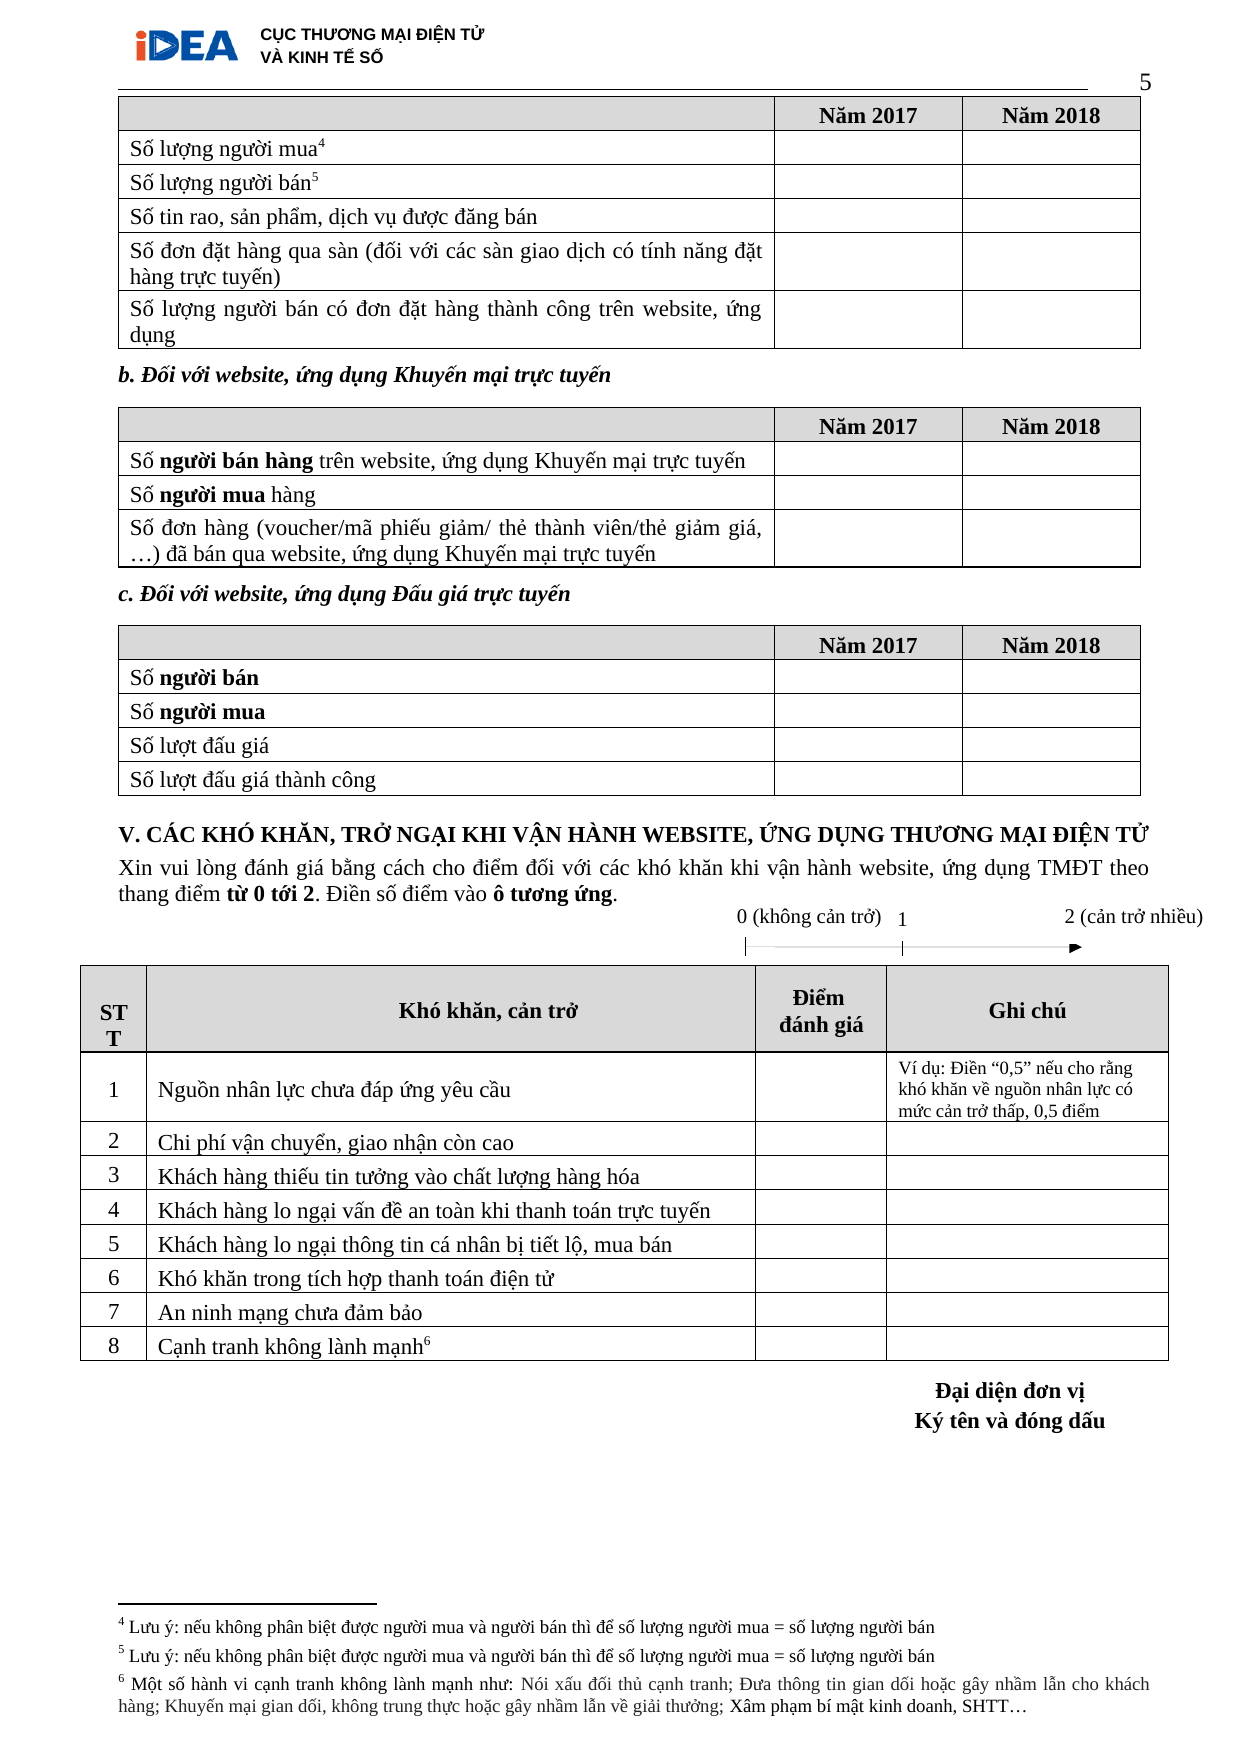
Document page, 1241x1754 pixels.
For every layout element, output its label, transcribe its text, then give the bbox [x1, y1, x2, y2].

picture [128, 24, 245, 67]
table_cell Số lượng người bán [119, 165, 774, 198]
table_cell [963, 442, 1140, 474]
table_cell Nguồn nhân lực chưa đáp ứng yêu cầu [147, 1053, 755, 1121]
table_cell [963, 728, 1140, 761]
table_cell [887, 1190, 1168, 1224]
table_cell Số đơn đặt hàng qua sàn (đối với các sàn giao dịch có tính năng đặt hàng trực tuyến) [119, 233, 774, 290]
table_cell [775, 762, 962, 795]
text c. Đối với website, ứng dụng Đấu giá trực tuyến [118, 580, 1152, 606]
table_cell [963, 131, 1140, 164]
table_cell [775, 694, 962, 727]
table_cell [775, 291, 962, 348]
table_header [119, 97, 774, 130]
table_header Năm 2017 [775, 626, 962, 659]
text Xin vui lòng đánh giá bằng cách cho điểm đối với các khó khăn khi vận hành website, ứng dụng TMĐT theo thang điểm từ 0 tới 2. Điền số điểm vào ô tương ứng. [118, 854, 1152, 907]
table_cell Ví dụ: Điền “0,5” nếu cho rằng khó khăn về nguồn nhân lực có mức cản trở thấp, 0,5 điểm [887, 1053, 1168, 1121]
table_cell [887, 1327, 1168, 1359]
table_cell Số người bán hàng trên website, ứng dụng Khuyến mại trực tuyến [119, 442, 774, 474]
table_header [119, 626, 774, 659]
table_cell 2 [81, 1122, 146, 1155]
table_cell 4 [81, 1190, 146, 1224]
table_cell Số người bán [119, 660, 774, 693]
table_cell [756, 1190, 886, 1224]
table_cell [963, 660, 1140, 693]
table_cell Số lượt đấu giá thành công [119, 762, 774, 795]
table_cell [887, 1122, 1168, 1155]
text V. CÁC KHÓ KHĂN, TRỞ NGẠI KHI VẬN HÀNH WEBSITE, ỨNG DỤNG THƯƠNG MẠI ĐIỆN TỬ [118, 821, 1152, 847]
table_cell [775, 510, 962, 566]
table_header Ghi chú [887, 966, 1168, 1051]
table_cell [775, 660, 962, 693]
table_cell Khách hàng lo ngại thông tin cá nhân bị tiết lộ, mua bán [147, 1225, 755, 1258]
table_cell [775, 199, 962, 232]
table_cell [756, 1327, 886, 1359]
table_cell Số lượng người mua [119, 131, 774, 164]
table_cell 5 [81, 1225, 146, 1258]
table_header Khó khăn, cản trở [147, 966, 755, 1051]
table_cell Cạnh tranh không lành mạnh [147, 1327, 755, 1359]
table_cell [756, 1259, 886, 1292]
table_header STT [81, 966, 146, 1051]
table_cell [887, 1259, 1168, 1292]
table_cell [756, 1122, 886, 1155]
table_cell [775, 165, 962, 198]
table_cell Số đơn hàng (voucher/mã phiếu giảm/ thẻ thành viên/thẻ giảm giá,…) đã bán qua website, ứng dụng Khuyến mại trực tuyến [119, 510, 774, 566]
table_cell [756, 1053, 886, 1121]
table_cell Số người mua [119, 694, 774, 727]
table_header Năm 2018 [963, 626, 1140, 659]
table_cell Số tin rao, sản phẩm, dịch vụ được đăng bán [119, 199, 774, 232]
table_cell An ninh mạng chưa đảm bảo [147, 1293, 755, 1326]
table_cell Khách hàng thiếu tin tưởng vào chất lượng hàng hóa [147, 1156, 755, 1189]
table_cell 6 [81, 1259, 146, 1292]
table_cell [963, 476, 1140, 508]
table_header [119, 408, 774, 441]
table_cell Chi phí vận chuyển, giao nhận còn cao [147, 1122, 755, 1155]
table_cell [887, 1225, 1168, 1258]
table_cell 3 [81, 1156, 146, 1189]
table_cell [775, 442, 962, 474]
table_cell [963, 291, 1140, 348]
table_cell [775, 233, 962, 290]
table_cell [963, 199, 1140, 232]
table_header Năm 2017 [775, 97, 962, 130]
table_cell [775, 728, 962, 761]
table_header Năm 2018 [963, 408, 1140, 441]
table_cell Số lượt đấu giá [119, 728, 774, 761]
table_cell 7 [81, 1293, 146, 1326]
table_cell [887, 1156, 1168, 1189]
text b. Đối với website, ứng dụng Khuyến mại trực tuyến [118, 361, 1152, 387]
table_cell [963, 165, 1140, 198]
table_cell [775, 131, 962, 164]
table_cell 1 [81, 1053, 146, 1121]
table_cell [756, 1225, 886, 1258]
table_cell [756, 1156, 886, 1189]
table_cell Số lượng người bán có đơn đặt hàng thành công trên website, ứng dụng [119, 291, 774, 348]
table_cell Số người mua hàng [119, 476, 774, 508]
table_cell Khó khăn trong tích hợp thanh toán điện tử [147, 1259, 755, 1292]
table_header Điểm đánh giá [756, 966, 886, 1051]
table_header Năm 2018 [963, 97, 1140, 130]
table_cell [963, 233, 1140, 290]
table_cell [775, 476, 962, 508]
table_cell [963, 762, 1140, 795]
table_cell [756, 1293, 886, 1326]
table_cell [887, 1293, 1168, 1326]
table_header Năm 2017 [775, 408, 962, 441]
table_cell 8 [81, 1327, 146, 1359]
table_cell [963, 510, 1140, 566]
table_cell [963, 694, 1140, 727]
table_cell Khách hàng lo ngại vấn đề an toàn khi thanh toán trực tuyến [147, 1190, 755, 1224]
